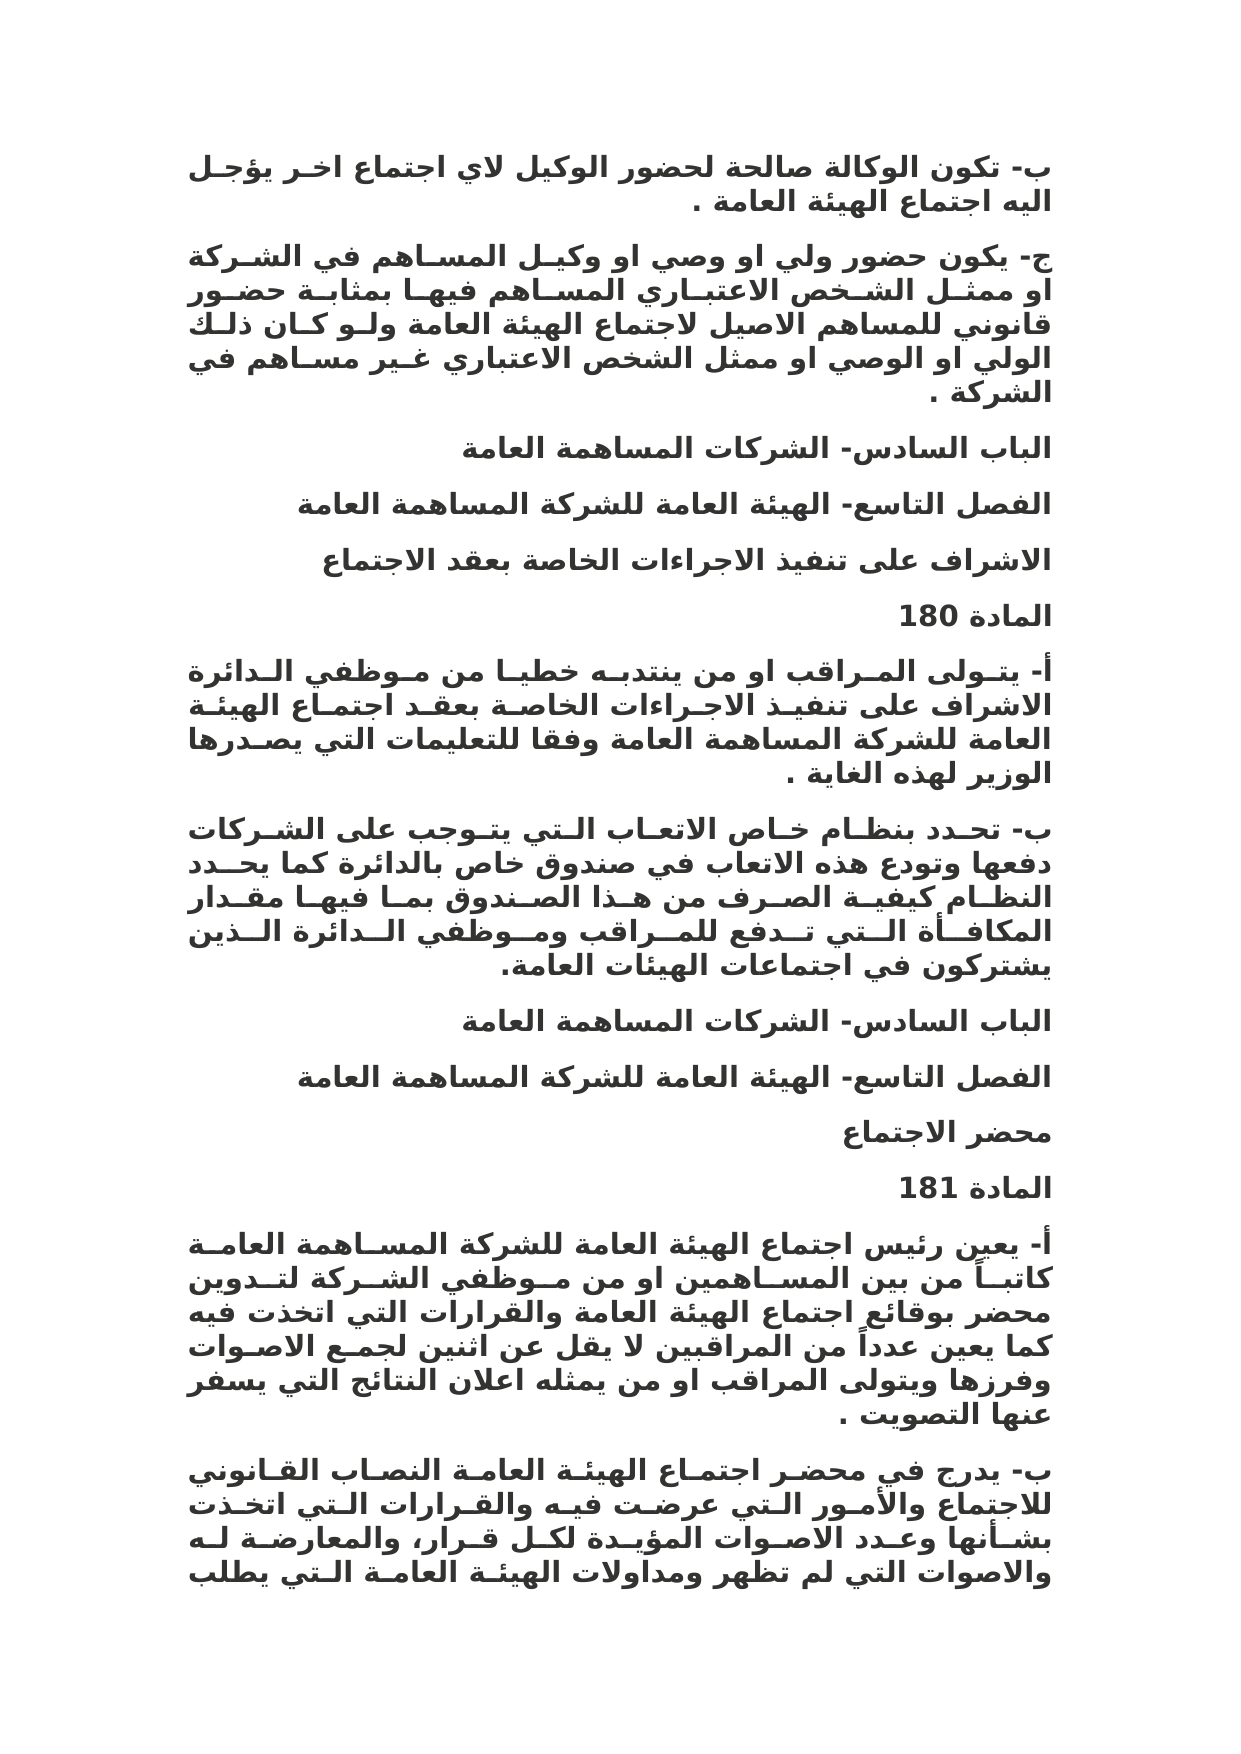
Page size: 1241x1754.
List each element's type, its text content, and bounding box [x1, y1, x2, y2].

text أ- يتولى المراقب او من ينتدبه خطيا من موظفي الدائرة الاشراف على تنفيذ الاجراءات الخاصة بعقد اجتماع الهيئة العامة للشركة المساهمة العامة وفقا للتعليمات التي يصدرها الوزير لهذه الغاية . [187, 655, 1053, 791]
text الفصل التاسع- الهيئة العامة للشركة المساهمة العامة [187, 487, 1053, 521]
text المادة 181 [187, 1172, 1053, 1206]
text الباب السادس- الشركات المساهمة العامة [187, 431, 1053, 465]
text الاشراف على تنفيذ الاجراءات الخاصة بعقد الاجتماع [187, 543, 1053, 577]
text ب- تكون الوكالة صالحة لحضور الوكيل لاي اجتماع اخر يؤجل اليه اجتماع الهيئة العامة . [187, 150, 1053, 218]
text ب- تحدد بنظام خاص الاتعاب التي يتوجب على الشركات دفعها وتودع هذه الاتعاب في صندوق خاص بالدائرة كما يحدد النظام كيفية الصرف من هذا الصندوق بما فيها مقدار المكافأة التي تدفع للمراقب وموظفي الدائرة الذين يشتركون في اجتماعات الهيئات العامة. [187, 812, 1053, 982]
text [187, 1453, 1053, 1589]
text الباب السادس- الشركات المساهمة العامة [187, 1004, 1053, 1038]
text الفصل التاسع- الهيئة العامة للشركة المساهمة العامة [187, 1060, 1053, 1094]
text ج- يكون حضور ولي او وصي او وكيل المساهم في الشركة او ممثل الشخص الاعتباري المساهم فيها بمثابة حضور قانوني للمساهم الاصيل لاجتماع الهيئة العامة ولو كان ذلك الولي او الوصي او ممثل الشخص الاعتباري غير مساهم في الشركة . [187, 240, 1053, 409]
text أ- يعين رئيس اجتماع الهيئة العامة للشركة المساهمة العامة كاتباً من بين المساهمين او من موظفي الشركة لتدوين محضر بوقائع اجتماع الهيئة العامة والقرارات التي اتخذت فيه كما يعين عدداً من المراقبين لا يقل عن اثنين لجمع الاصوات وفرزها ويتولى المراقب او من يمثله اعلان النتائج التي يسفر عنها التصويت . [187, 1227, 1053, 1431]
text محضر الاجتماع [187, 1116, 1053, 1150]
text المادة 180 [187, 599, 1053, 633]
